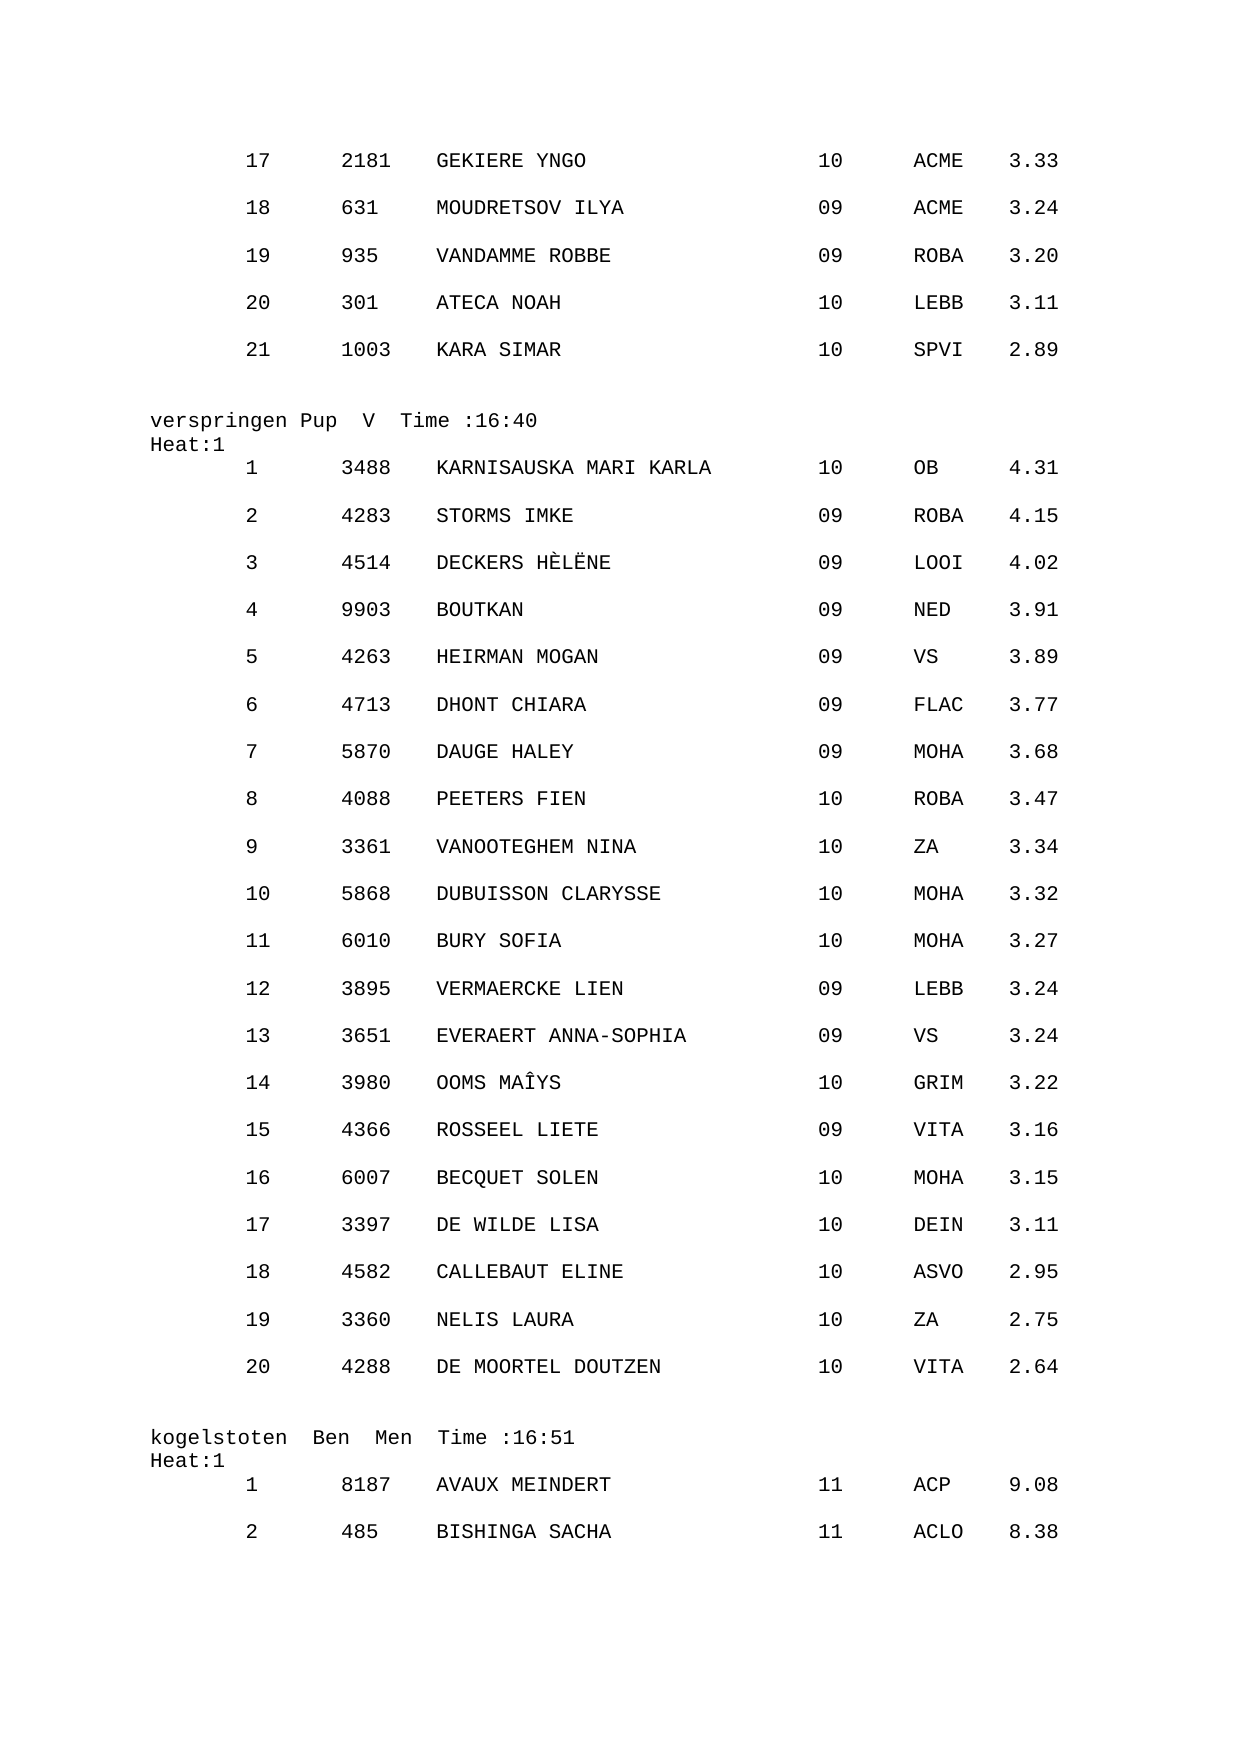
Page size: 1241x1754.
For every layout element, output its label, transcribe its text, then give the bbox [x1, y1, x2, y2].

text 12 3895 VERMAERCKE LIEN 09 LEBB 3.24 [150, 978, 1090, 1025]
text 3 4514 DECKERS HÈLËNE 09 LOOI 4.02 [150, 552, 1090, 599]
text 20 4288 DE MOORTEL DOUTZEN 10 VITA 2.64 [150, 1356, 1090, 1403]
text 18 4582 CALLEBAUT ELINE 10 ASVO 2.95 [150, 1261, 1090, 1309]
text 2 4283 STORMS IMKE 09 ROBA 4.15 [150, 505, 1090, 552]
text 21 1003 KARA SIMAR 10 SPVI 2.89 [150, 339, 1090, 386]
text 16 6007 BECQUET SOLEN 10 MOHA 3.15 [150, 1167, 1090, 1214]
text 14 3980 OOMS MAÎYS 10 GRIM 3.22 [150, 1072, 1090, 1119]
text 10 5868 DUBUISSON CLARYSSE 10 MOHA 3.32 [150, 883, 1090, 930]
text 9 3361 VANOOTEGHEM NINA 10 ZA 3.34 [150, 836, 1090, 883]
text 19 3360 NELIS LAURA 10 ZA 2.75 [150, 1309, 1090, 1356]
text 17 3397 DE WILDE LISA 10 DEIN 3.11 [150, 1214, 1090, 1261]
text Heat:1 [150, 434, 1090, 457]
text 4 9903 BOUTKAN 09 NED 3.91 [150, 599, 1090, 647]
text 5 4263 HEIRMAN MOGAN 09 VS 3.89 [150, 647, 1090, 694]
text 18 631 MOUDRETSOV ILYA 09 ACME 3.24 [150, 197, 1090, 244]
text 8 4088 PEETERS FIEN 10 ROBA 3.47 [150, 788, 1090, 836]
text 15 4366 ROSSEEL LIETE 09 VITA 3.16 [150, 1119, 1090, 1167]
text 2 485 BISHINGA SACHA 11 ACLO 8.38 [150, 1521, 1090, 1569]
text 19 935 VANDAMME ROBBE 09 ROBA 3.20 [150, 244, 1090, 292]
text 1 8187 AVAUX MEINDERT 11 ACP 9.08 [150, 1474, 1090, 1521]
text 11 6010 BURY SOFIA 10 MOHA 3.27 [150, 930, 1090, 978]
text 6 4713 DHONT CHIARA 09 FLAC 3.77 [150, 694, 1090, 741]
text 20 301 ATECA NOAH 10 LEBB 3.11 [150, 292, 1090, 339]
text 7 5870 DAUGE HALEY 09 MOHA 3.68 [150, 741, 1090, 788]
text verspringen Pup V Time :16:40 [150, 410, 1090, 434]
text kogelstoten Ben Men Time :16:51 [150, 1427, 1090, 1451]
text Heat:1 [150, 1451, 1090, 1474]
text 1 3488 KARNISAUSKA MARI KARLA 10 OB 4.31 [150, 457, 1090, 505]
text 13 3651 EVERAERT ANNA-SOPHIA 09 VS 3.24 [150, 1025, 1090, 1072]
text 17 2181 GEKIERE YNGO 10 ACME 3.33 [150, 150, 1090, 197]
